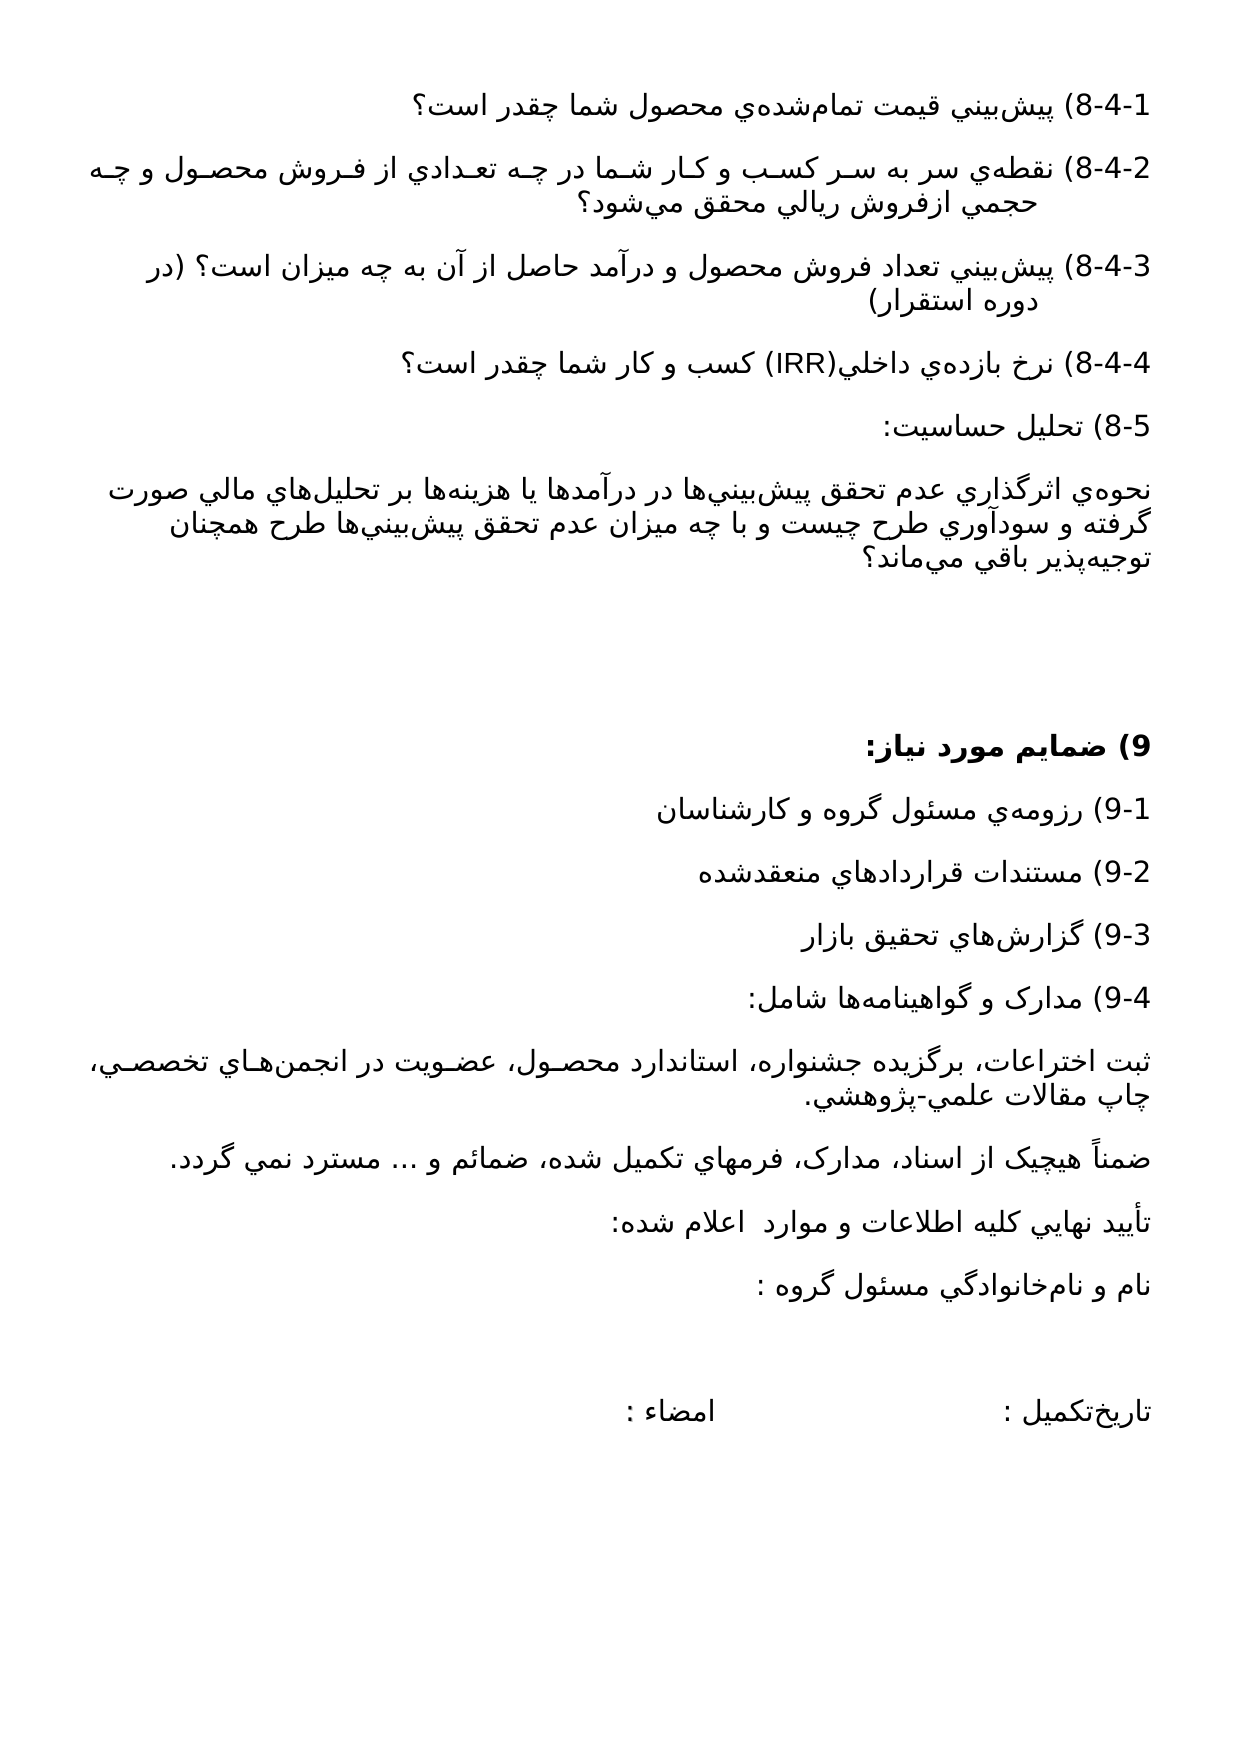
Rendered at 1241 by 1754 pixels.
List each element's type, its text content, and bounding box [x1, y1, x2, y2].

text نام‌ و نام‌خانوادگي مسئول گروه : [89, 1268, 1152, 1302]
text 9-4) مدارک و گواهينامه‌ها شامل: [89, 981, 1152, 1015]
text 8-5) تحليل حساسيت: [89, 409, 1152, 443]
text نحوه‌ي اثرگذاري عدم تحقق پيش‌بيني‌ها در درآمدها يا هزينه‌ها بر تحليل‌هاي مالي صورت گرفته و سودآوري طرح چيست و با چه ميزان عدم تحقق پيش‌بيني‌ها طرح همچنان توجيه‌پذير باقي مي‌ماند؟ [89, 472, 1152, 574]
text 9) ضمايم مورد نياز: [89, 729, 1152, 763]
text 8-4-3) پيش‌بيني تعداد فروش محصول و درآمد حاصل از آن به چه ميزان است؟ (در دوره استقرار) [89, 249, 1152, 317]
text 8-4-4) نرخ بازده‌ي داخلي(IRR) کسب و کار شما چقدر است؟ [89, 346, 1152, 380]
text 8-4-2) نقطه‌ي سر به سر کسب و کار شما در چه تعدادي از فروش محصول و چه حجمي ازفروش ريالي محقق مي‌شود؟ [89, 152, 1152, 220]
text تأييد نهايي کليه اطلاعات و موارد اعلام شده: [89, 1205, 1152, 1239]
text 9-2) مستندات قراردادهاي منعقد‌شده [89, 855, 1152, 889]
text 9-3) گزارش‌هاي تحقيق بازار [89, 918, 1152, 952]
text ثبت اختراعات، برگزيده جشنواره، استاندارد محصول، عضويت در انجمن‌هاي تخصصي، چاپ مقالات علمي-پژوهشي. [89, 1044, 1152, 1112]
text 9-1) رزومه‌ي مسئول گروه و کارشناسان [89, 792, 1152, 826]
text 8-4-1) پيش‌بيني قيمت تمام‌شده‌ي محصول شما چقدر است؟ [89, 89, 1152, 123]
text تاريخ‌تکميل‌ : امضاء : [89, 1394, 1152, 1428]
text ضمناً هيچيک از اسناد، مدارک، فرمهاي تکميل شده، ضمائم و ... مسترد نمي گردد. [89, 1142, 1152, 1176]
